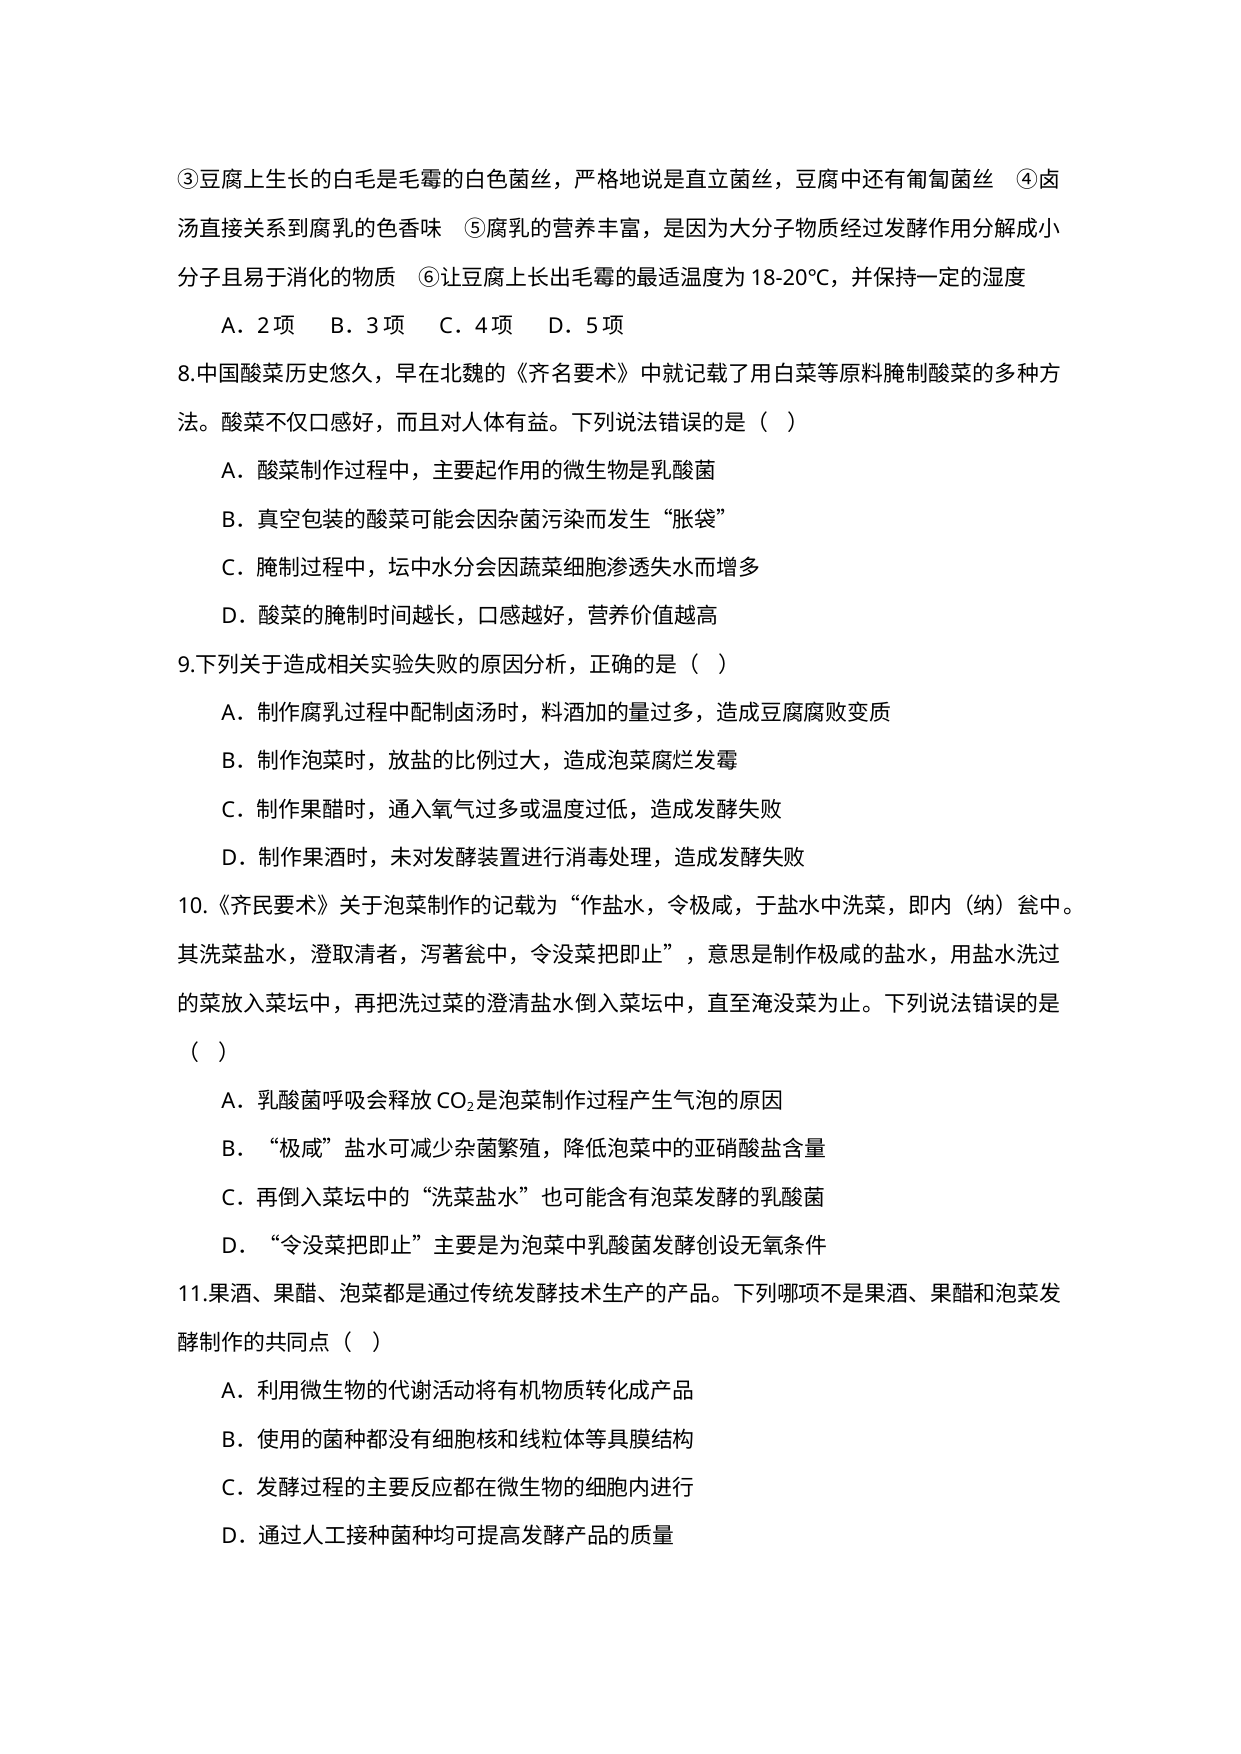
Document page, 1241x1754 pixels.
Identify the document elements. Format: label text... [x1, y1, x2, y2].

text C．再倒入菜坛中的“洗菜盐水”也可能含有泡菜发酵的乳酸菌 [177, 1179, 1063, 1212]
text C．制作果醋时，通入氧气过多或温度过低，造成发酵失败 [177, 792, 1063, 824]
text 8.中国酸菜历史悠久，早在北魏的《齐名要术》中就记载了用白菜等原料腌制酸菜的多种方法。酸菜不仅口感好，而且对人体有益。下列说法错误的是（ ） [177, 356, 1063, 437]
text D．酸菜的腌制时间越长，口感越好，营养价值越高 [177, 598, 1063, 631]
text D．制作果酒时，未对发酵装置进行消毒处理，造成发酵失败 [177, 840, 1063, 872]
text C．腌制过程中，坛中水分会因蔬菜细胞渗透失水而增多 [177, 550, 1063, 582]
text A．利用微生物的代谢活动将有机物质转化成产品 [177, 1373, 1063, 1406]
text D．通过人工接种菌种均可提高发酵产品的质量 [177, 1518, 1063, 1551]
text 10.《齐民要术》关于泡菜制作的记载为“作盐水，令极咸，于盐水中洗菜，即内（纳）瓮中。其洗菜盐水，澄取清者，泻著瓮中，令没菜把即止”，意思是制作极咸的盐水，用盐水洗过的菜放入菜坛中，再把洗过菜的澄清盐水倒入菜坛中，直至淹没菜为止。下列说法错误的是（ ） [177, 888, 1063, 1067]
text B．使用的菌种都没有细胞核和线粒体等具膜结构 [177, 1422, 1063, 1454]
text C．发酵过程的主要反应都在微生物的细胞内进行 [177, 1470, 1063, 1502]
text 9.下列关于造成相关实验失败的原因分析，正确的是（ ） [177, 647, 1063, 679]
text B．制作泡菜时，放盐的比例过大，造成泡菜腐烂发霉 [177, 743, 1063, 776]
text B．“极咸”盐水可减少杂菌繁殖，降低泡菜中的亚硝酸盐含量 [177, 1131, 1063, 1164]
text B．真空包装的酸菜可能会因杂菌污染而发生“胀袋” [177, 502, 1063, 534]
text 11.果酒、果醋、泡菜都是通过传统发酵技术生产的产品。下列哪项不是果酒、果醋和泡菜发酵制作的共同点（ ） [177, 1276, 1063, 1357]
text A．酸菜制作过程中，主要起作用的微生物是乳酸菌 [177, 453, 1063, 486]
text A．制作腐乳过程中配制卤汤时，料酒加的量过多，造成豆腐腐败变质 [177, 695, 1063, 727]
text D．“令没菜把即止”主要是为泡菜中乳酸菌发酵创设无氧条件 [177, 1228, 1063, 1260]
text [177, 162, 1063, 292]
text A．乳酸菌呼吸会释放CO2是泡菜制作过程产生气泡的原因 [177, 1083, 1063, 1115]
text A．2项 B．3项 C．4项 D．5项 [177, 308, 1063, 340]
